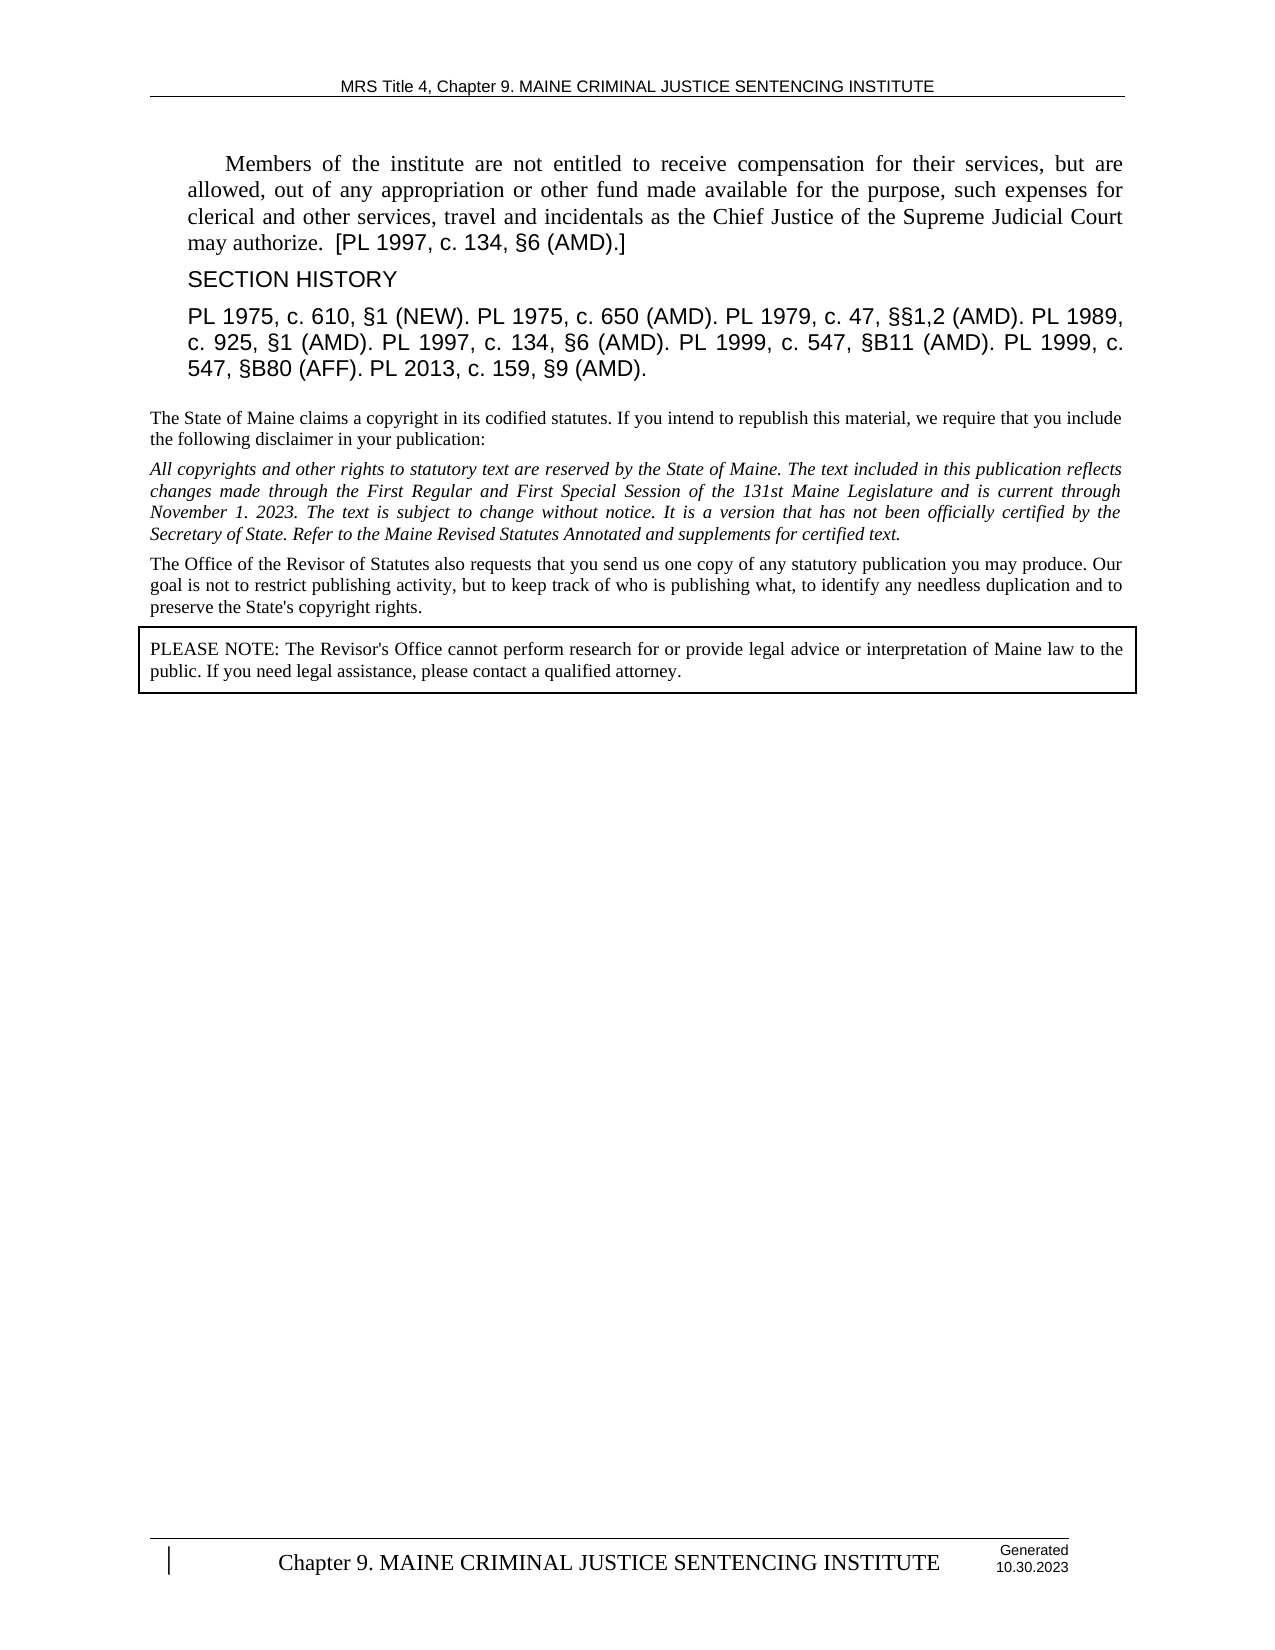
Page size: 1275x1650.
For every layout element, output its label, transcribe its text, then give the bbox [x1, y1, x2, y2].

text Members of the institute are not entitled to receive compensation for their services, but are allowed, out of any appropriation or other fund made available for the purpose, such expenses for clerical and other services, travel and incidentals as the Chief Justice of the Supreme Judicial Court may authorize. [PL 1997, c. 134, §6 (AMD).] [187, 150, 1125, 256]
text All copyrights and other rights to statutory text are reserved by the State of Maine. The text included in this publication reflects changes made through the First Regular and First Special Session of the 131st Maine Legislature and is current through November 1. 2023 . The text is subject to change without notice. It is a version that has not been officially certified by the Secretary of State. Refer to the Maine Revised Statutes Annotated and supplements for certified text. [150, 458, 1125, 544]
text PL 1975, c. 610, §1 (NEW). PL 1975, c. 650 (AMD). PL 1979, c. 47, §§1,2 (AMD). PL 1989, c. 925, §1 (AMD). PL 1997, c. 134, §6 (AMD). PL 1999, c. 547, §B11 (AMD). PL 1999, c. 547, §B80 (AFF). PL 2013, c. 159, §9 (AMD). [187, 303, 1125, 382]
text PLEASE NOTE: The Revisor's Office cannot perform research for or provide legal advice or interpretation of Maine law to the public. If you need legal assistance, please contact a qualified attorney. [140, 628, 1135, 692]
text SECTION HISTORY [187, 266, 1125, 292]
text The Office of the Revisor of Statutes also requests that you send us one copy of any statutory publication you may produce. Our goal is not to restrict publishing activity, but to keep track of who is publishing what, to identify any needless duplication and to preserve the State's copyright rights. [150, 553, 1125, 617]
text The State of Maine claims a copyright in its codified statutes. If you intend to republish this material, we require that you include the following disclaimer in your publication: [150, 407, 1125, 450]
